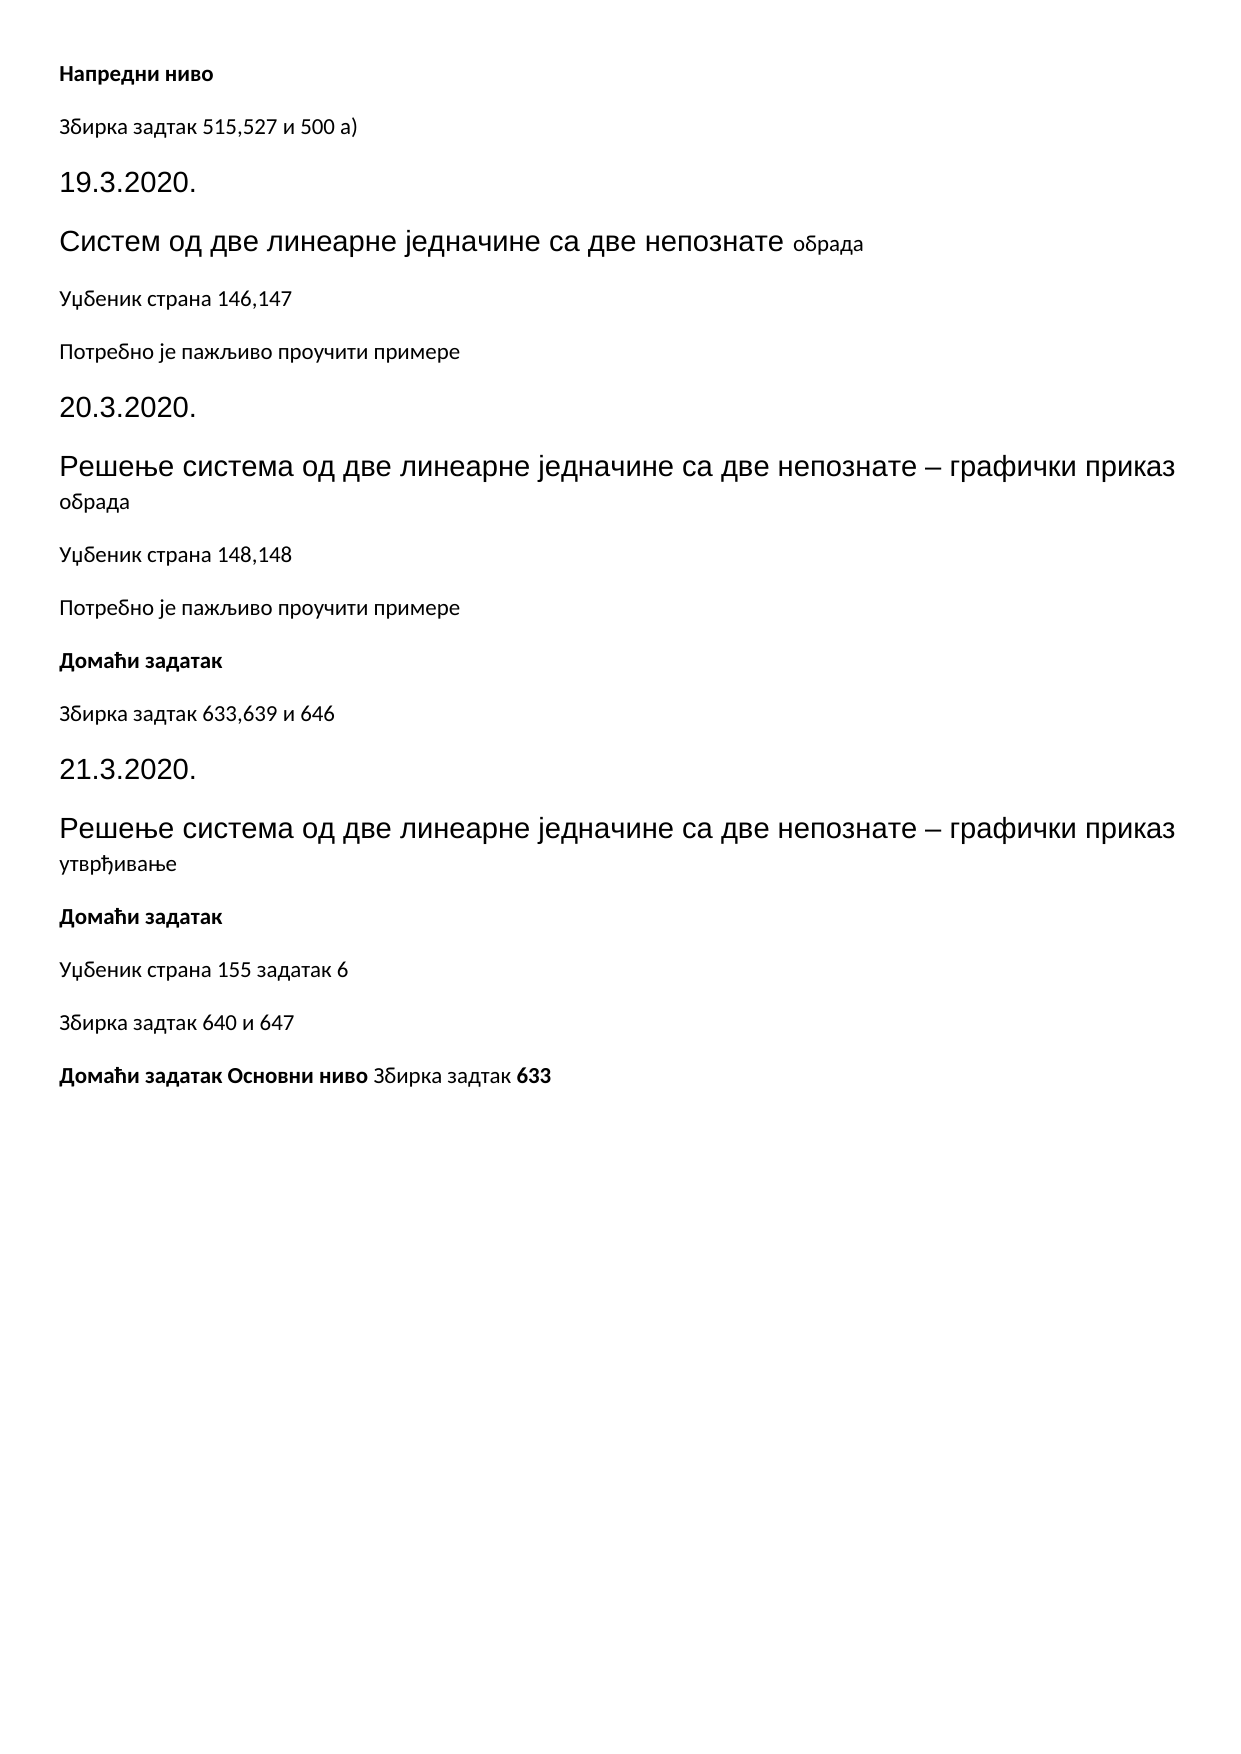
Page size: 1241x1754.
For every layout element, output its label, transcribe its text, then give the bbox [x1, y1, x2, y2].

text Уџбеник страна 155 задатак 6 [59, 955, 1181, 983]
text 19.3.2020. [59, 165, 1181, 199]
text Решење система од две линеарне једначине са две непознате – графички приказ утврђивање [59, 811, 1181, 877]
text Решење система од две линеарне једначине са две непознате – графички приказ обрада [59, 449, 1181, 515]
text Збирка задтак 640 и 647 [59, 1008, 1181, 1036]
text Потребно је пажљиво проучити примере [59, 593, 1181, 621]
text 20.3.2020. [59, 390, 1181, 423]
text Збирка задтак 633,639 и 646 [59, 699, 1181, 727]
text 21.3.2020. [59, 752, 1181, 786]
text Систем од две линеарне једначине са две непознате обрада [59, 224, 1181, 258]
text Уџбеник страна 148,148 [59, 540, 1181, 568]
text Домаћи задатак [59, 902, 1181, 930]
text Збирка задтак 515,527 и 500 а) [59, 112, 1181, 140]
text Потребно је пажљиво проучити примере [59, 337, 1181, 365]
text Напредни ниво [59, 59, 1181, 87]
text Домаћи задатак Основни ниво Збирка задтак 633 [59, 1061, 1181, 1089]
text Домаћи задатак [59, 646, 1181, 674]
text Уџбеник страна 146,147 [59, 284, 1181, 312]
